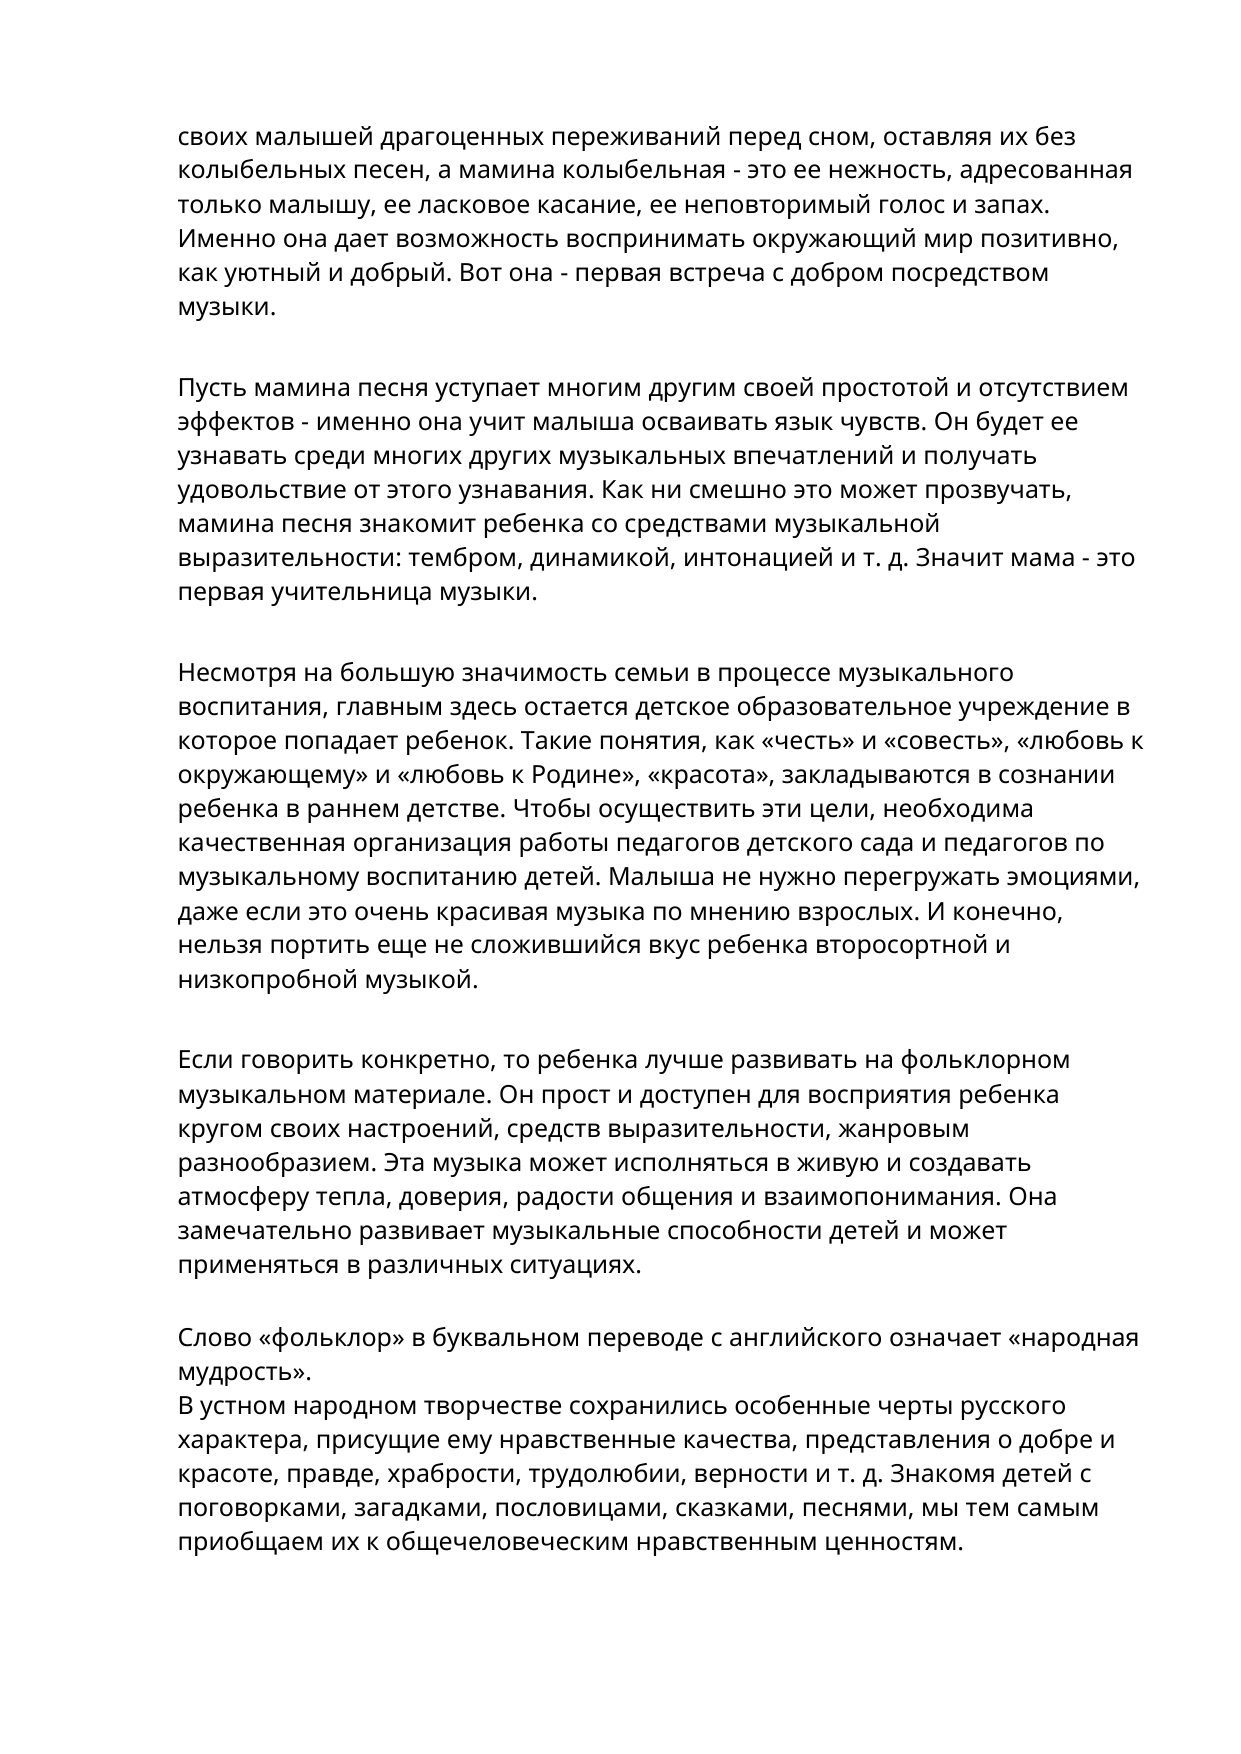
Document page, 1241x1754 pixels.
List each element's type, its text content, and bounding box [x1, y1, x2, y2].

text Если говорить конкретно, то ребенка лучше развивать на фольклорном музыкальном материале. Он прост и доступен для восприятия ребенка кругом своих настроений, средств выразительности, жанровым разнообразием. Эта музыка может исполняться в живую и создавать атмосферу тепла, доверия, радости общения и взаимопонимания. Она замечательно развивает музыкальные способности детей и может применяться в различных ситуациях. [177, 1042, 1152, 1281]
text Несмотря на большую значимость семьи в процессе музыкального воспитания, главным здесь остается детское образовательное учреждение в которое попадает ребенок. Такие понятия, как «честь» и «совесть», «любовь к окружающему» и «любовь к Родине», «красота», закладываются в сознании ребенка в раннем детстве. Чтобы осуществить эти цели, необходима качественная организация работы педагогов детского сада и педагогов по музыкальному воспитанию детей. Малыша не нужно перегружать эмоциями, даже если это очень красивая музыка по мнению взрослых. И конечно, нельзя портить еще не сложившийся вкус ребенка второсортной и низкопробной музыкой. [177, 655, 1152, 995]
text Слово «фольклор» в буквальном переводе с английского означает «народная мудрость». В устном народном творчестве сохранились особенные черты русского характера, присущие ему нравственные качества, представления о добре и красоте, правде, храбрости, трудолюбии, верности и т. д. Знакомя детей с поговорками, загадками, пословицами, сказками, песнями, мы тем самым приобщаем их к общечеловеческим нравственным ценностям. [177, 1320, 1152, 1558]
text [177, 118, 1152, 322]
text Пусть мамина песня уступает многим другим своей простотой и отсутствием эффектов - именно она учит малыша осваивать язык чувств. Он будет ее узнавать среди многих других музыкальных впечатлений и получать удовольствие от этого узнавания. Как ни смешно это может прозвучать, мамина песня знакомит ребенка со средствами музыкальной выразительности: тембром, динамикой, интонацией и т. д. Значит мама - это первая учительница музыки. [177, 369, 1152, 608]
